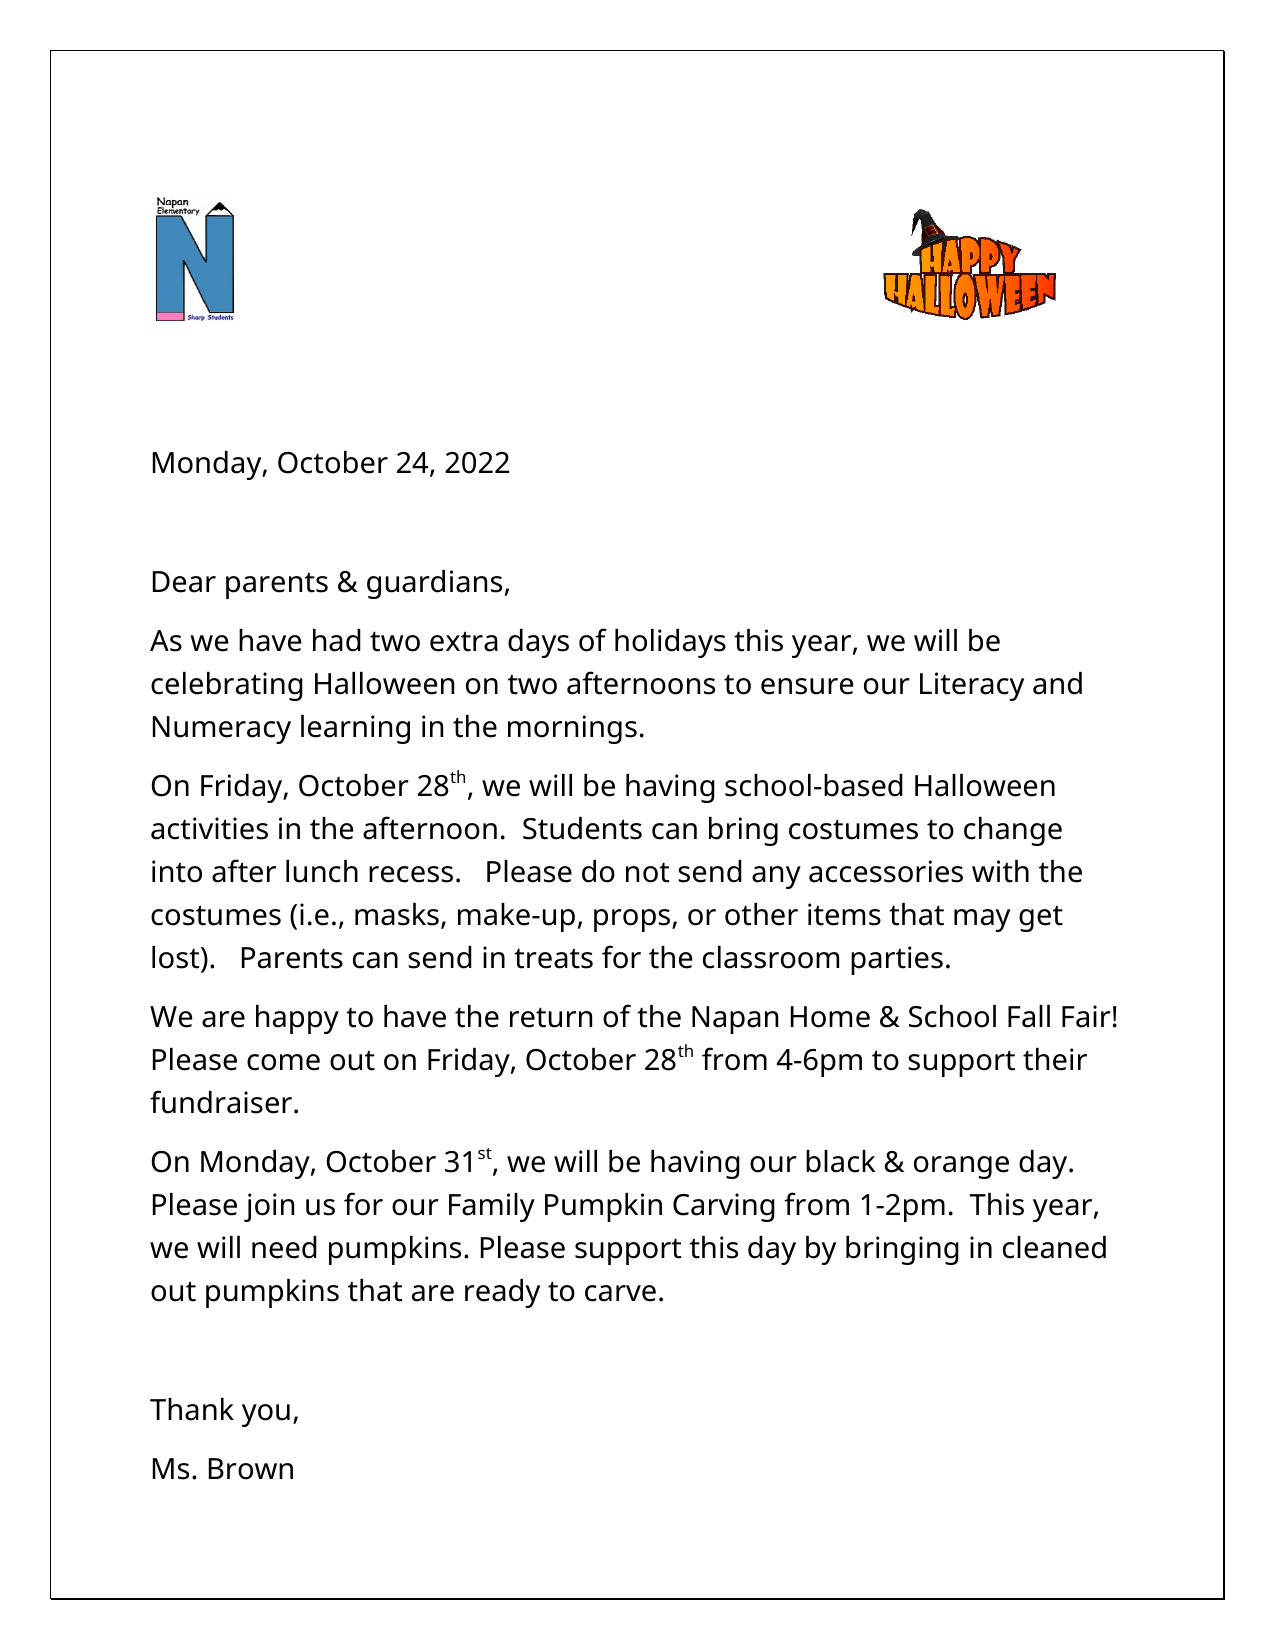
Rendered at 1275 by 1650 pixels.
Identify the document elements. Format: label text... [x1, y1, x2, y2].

text As we have had two extra days of holidays this year, we will be celebrating Halloween on two afternoons to ensure our Literacy and Numeracy learning in the mornings. [150, 621, 1124, 746]
text Dear parents & guardians, [150, 561, 1124, 601]
text On Monday, October 31st, we will be having our black & orange day. Please join us for our Family Pumpkin Carving from 1-2pm. This year, we will need pumpkins. Please support this day by bringing in cleaned out pumpkins that are ready to carve. [150, 1141, 1124, 1309]
text Monday, October 24, 2022 [150, 442, 1124, 482]
text Ms. Brown [150, 1448, 1124, 1488]
picture [882, 208, 1058, 321]
text Thank you, [150, 1389, 1124, 1428]
text We are happy to have the return of the Napan Home & School Fall Fair! Please come out on Friday, October 28th from 4-6pm to support their fundraiser. [150, 996, 1124, 1122]
picture [150, 196, 238, 321]
text On Friday, October 28th, we will be having school-based Halloween activities in the afternoon. Students can bring costumes to change into after lunch recess. Please do not send any accessories with the costumes (i.e., masks, make-up, props, or other items that may get lost). Parents can send in treats for the classroom parties. [150, 766, 1124, 977]
